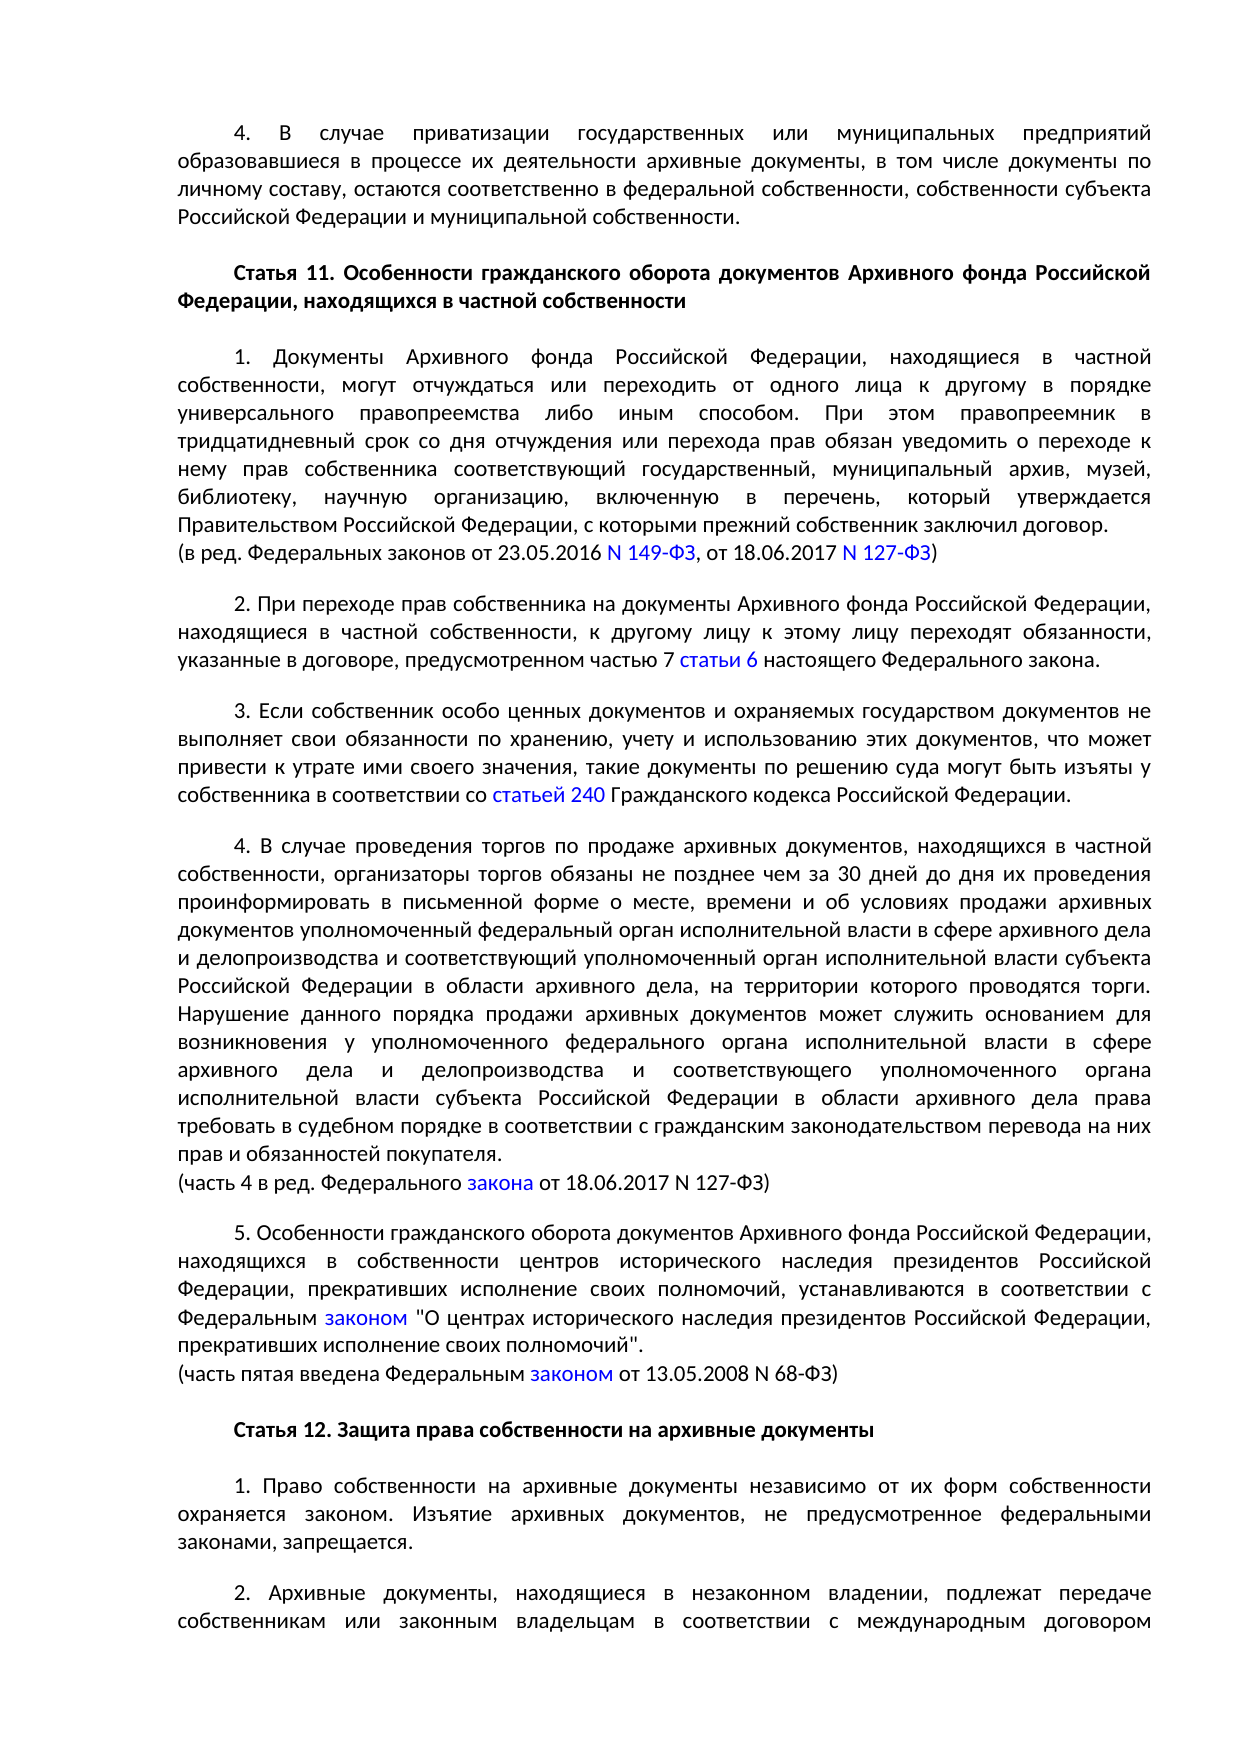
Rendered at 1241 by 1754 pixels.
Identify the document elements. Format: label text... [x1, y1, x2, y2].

text 5. Особенности гражданского оборота документов Архивного фонда Российской Федерации, находящихся в собственности центров исторического наследия президентов Российской Федерации, прекративших исполнение своих полномочий, устанавливаются в соответствии с Федеральным законом "О центрах исторического наследия президентов Российской Федерации, прекративших исполнение своих полномочий". [177, 1218, 1152, 1359]
title Статья 12. Защита права собственности на архивные документы [177, 1415, 1152, 1443]
text 4. В случае проведения торгов по продаже архивных документов, находящихся в частной собственности, организаторы торгов обязаны не позднее чем за 30 дней до дня их проведения проинформировать в письменной форме о месте, времени и об условиях продажи архивных документов уполномоченный федеральный орган исполнительной власти в сфере архивного дела и делопроизводства и соответствующий уполномоченный орган исполнительной власти субъекта Российской Федерации в области архивного дела, на территории которого проводятся торги. Нарушение данного порядка продажи архивных документов может служить основанием для возникновения у уполномоченного федерального органа исполнительной власти в сфере архивного дела и делопроизводства и соответствующего уполномоченного органа исполнительной власти субъекта Российской Федерации в области архивного дела права требовать в судебном порядке в соответствии с гражданским законодательством перевода на них прав и обязанностей покупателя. [177, 831, 1152, 1168]
text (часть пятая введена Федеральным законом от 13.05.2008 N 68-ФЗ) [177, 1359, 1152, 1387]
text (часть 4 в ред. Федерального закона от 18.06.2017 N 127-ФЗ) [177, 1168, 1152, 1196]
text (в ред. Федеральных законов от 23.05.2016 N 149-ФЗ, от 18.06.2017 N 127-ФЗ) [177, 538, 1152, 566]
text 1. Документы Архивного фонда Российской Федерации, находящиеся в частной собственности, могут отчуждаться или переходить от одного лица к другому в порядке универсального правопреемства либо иным способом. При этом правопреемник в тридцатидневный срок со дня отчуждения или перехода прав обязан уведомить о переходе к нему прав собственника соответствующий государственный, муниципальный архив, музей, библиотеку, научную организацию, включенную в перечень, который утверждается Правительством Российской Федерации, с которыми прежний собственник заключил договор. [177, 342, 1152, 538]
text 3. Если собственник особо ценных документов и охраняемых государством документов не выполняет свои обязанности по хранению, учету и использованию этих документов, что может привести к утрате ими своего значения, такие документы по решению суда могут быть изъяты у собственника в соответствии со статьей 240 Гражданского кодекса Российской Федерации. [177, 696, 1152, 808]
text 4. В случае приватизации государственных или муниципальных предприятий образовавшиеся в процессе их деятельности архивные документы, в том числе документы по личному составу, остаются соответственно в федеральной собственности, собственности субъекта Российской Федерации и муниципальной собственности. [177, 118, 1152, 230]
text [177, 1578, 1152, 1634]
text 1. Право собственности на архивные документы независимо от их форм собственности охраняется законом. Изъятие архивных документов, не предусмотренное федеральными законами, запрещается. [177, 1471, 1152, 1555]
text 2. При переходе прав собственника на документы Архивного фонда Российской Федерации, находящиеся в частной собственности, к другому лицу к этому лицу переходят обязанности, указанные в договоре, предусмотренном частью 7 статьи 6 настоящего Федерального закона. [177, 589, 1152, 673]
title Статья 11. Особенности гражданского оборота документов Архивного фонда Российской Федерации, находящихся в частной собственности [177, 258, 1152, 314]
